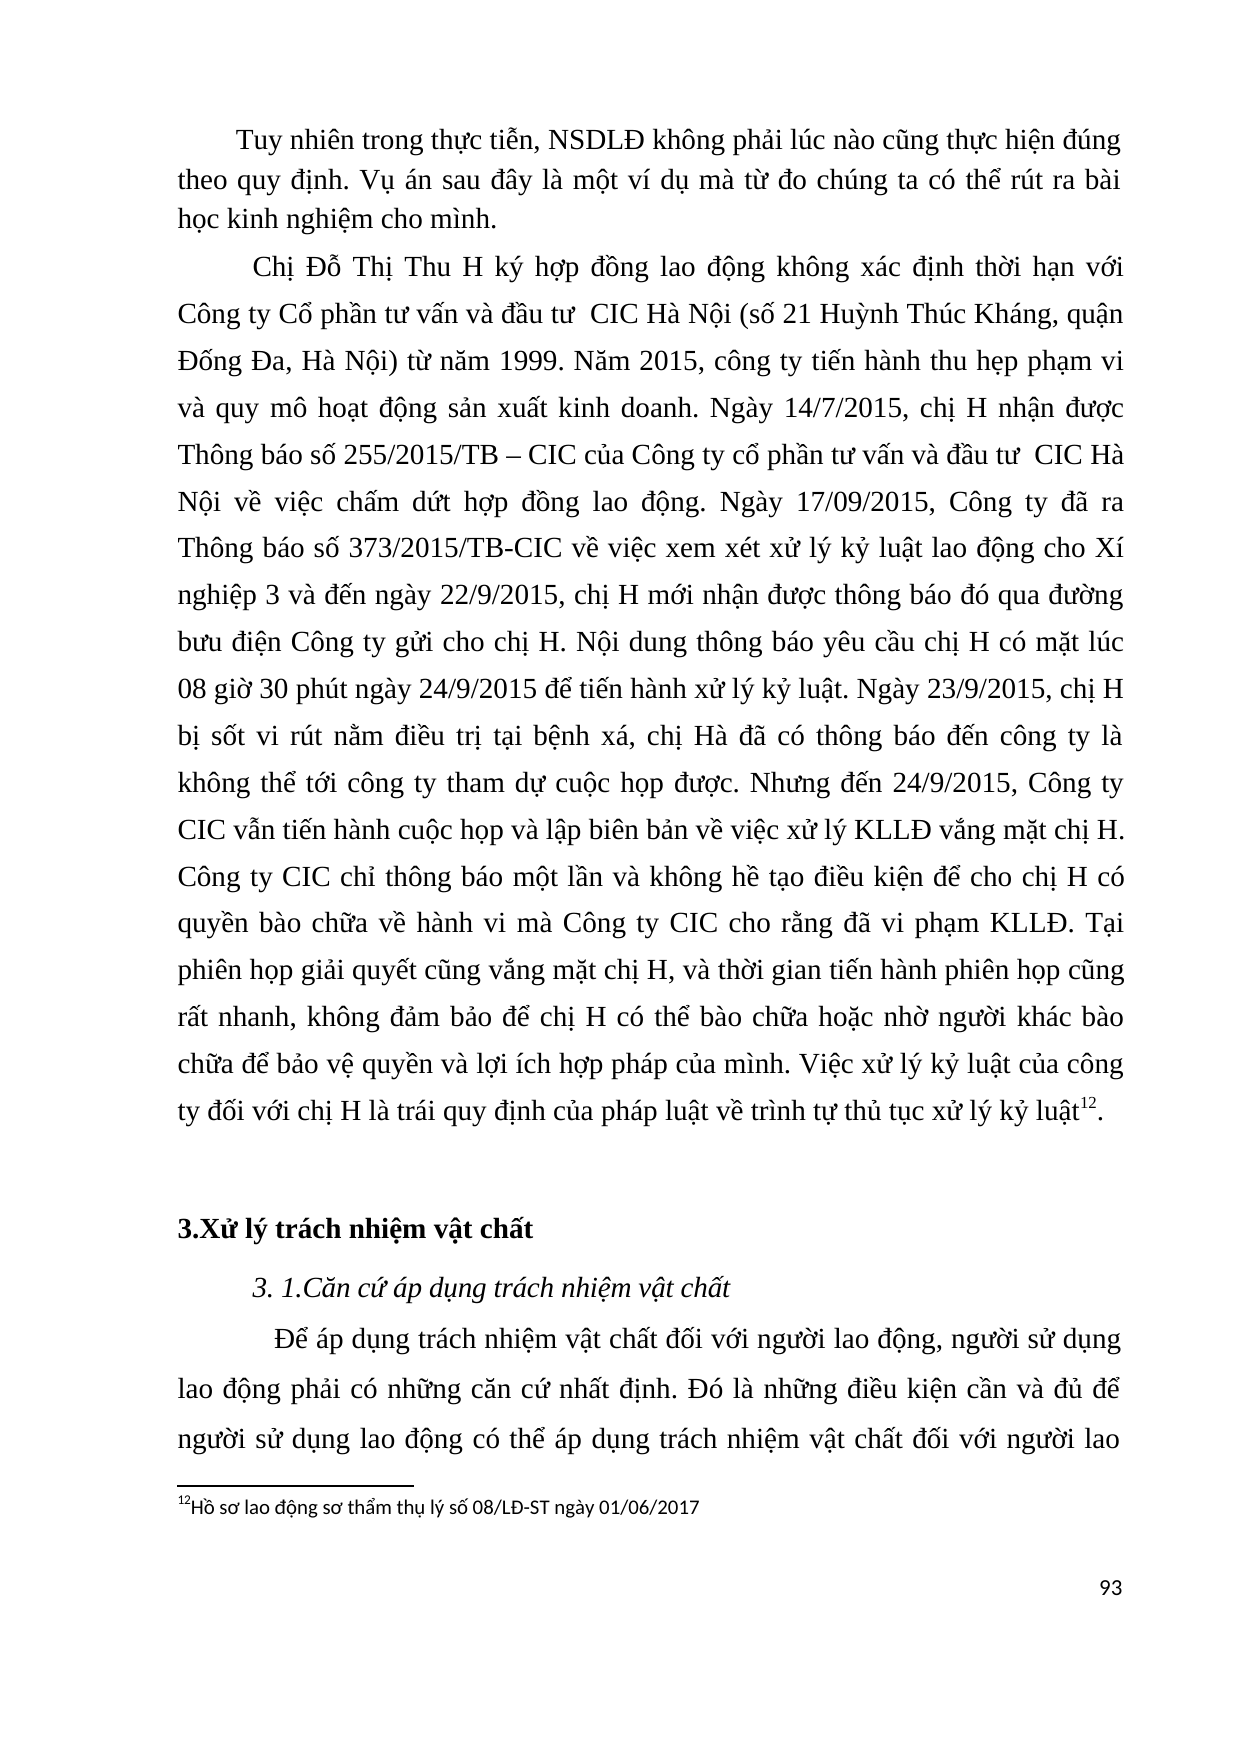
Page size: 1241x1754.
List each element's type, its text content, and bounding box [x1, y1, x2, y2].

text 3.Xử lý trách nhiệm vật chất [177, 1211, 1122, 1245]
text Chị Đỗ Thị Thu H ký hợp đồng lao động không xác định thời hạn với Công ty Cổ phần tư vấn và đầu tư CIC Hà Nội (số 21 Huỳnh Thúc Kháng, quận Đống Đa, Hà Nội) từ năm 1999. Năm 2015, công ty tiến hành thu hẹp phạm vi và quy mô hoạt động sản xuất kinh doanh. Ngày 14/7/2015, chị H nhận được Thông báo số 255/2015/TB – CIC của Công ty cổ phần tư vấn và đầu tư CIC Hà Nội về việc chấm dứt hợp đồng lao động. Ngày 17/09/2015, Công ty đã ra Thông báo số 373/2015/TB-CIC về việc xem xét xử lý kỷ luật lao động cho Xí nghiệp 3 và đến ngày 22/9/2015, chị H mới nhận được thông báo đó qua đường bưu điện Công ty gửi cho chị H. Nội dung thông báo yêu cầu chị H có mặt lúc 08 giờ 30 phút ngày 24/9/2015 để tiến hành xử lý kỷ luật. Ngày 23/9/2015, chị H bị sốt vi rút nằm điều trị tại bệnh xá, chị Hà đã có thông báo đến công ty là không thể tới công ty tham dự cuộc họp được. Nhưng đến 24/9/2015, Công ty CIC vẫn tiến hành cuộc họp và lập biên bản về việc xử lý KLLĐ vắng mặt chị H. Công ty CIC chỉ thông báo một lần và không hề tạo điều kiện để cho chị H có quyền bào chữa về hành vi mà Công ty CIC cho rằng đã vi phạm KLLĐ. Tại phiên họp giải quyết cũng vắng mặt chị H, và thời gian tiến hành phiên họp cũng rất nhanh, không đảm bảo để chị H có thể bào chữa hoặc nhờ người khác bào chữa để bảo vệ quyền và lợi ích hợp pháp của mình. Việc xử lý kỷ luật của công ty đối với chị H là trái quy định của pháp luật về trình tự thủ tục xử lý kỷ luật. [177, 249, 1125, 1127]
text Tuy nhiên trong thực tiễn, NSDLĐ không phải lúc nào cũng thực hiện đúng theo quy định. Vụ án sau đây là một ví dụ mà từ đo chúng ta có thể rút ra bài học kinh nghiệm cho mình. [177, 118, 1122, 237]
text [177, 1321, 1122, 1455]
text 3. 1.Căn cứ áp dụng trách nhiệm vật chất [252, 1271, 1122, 1304]
